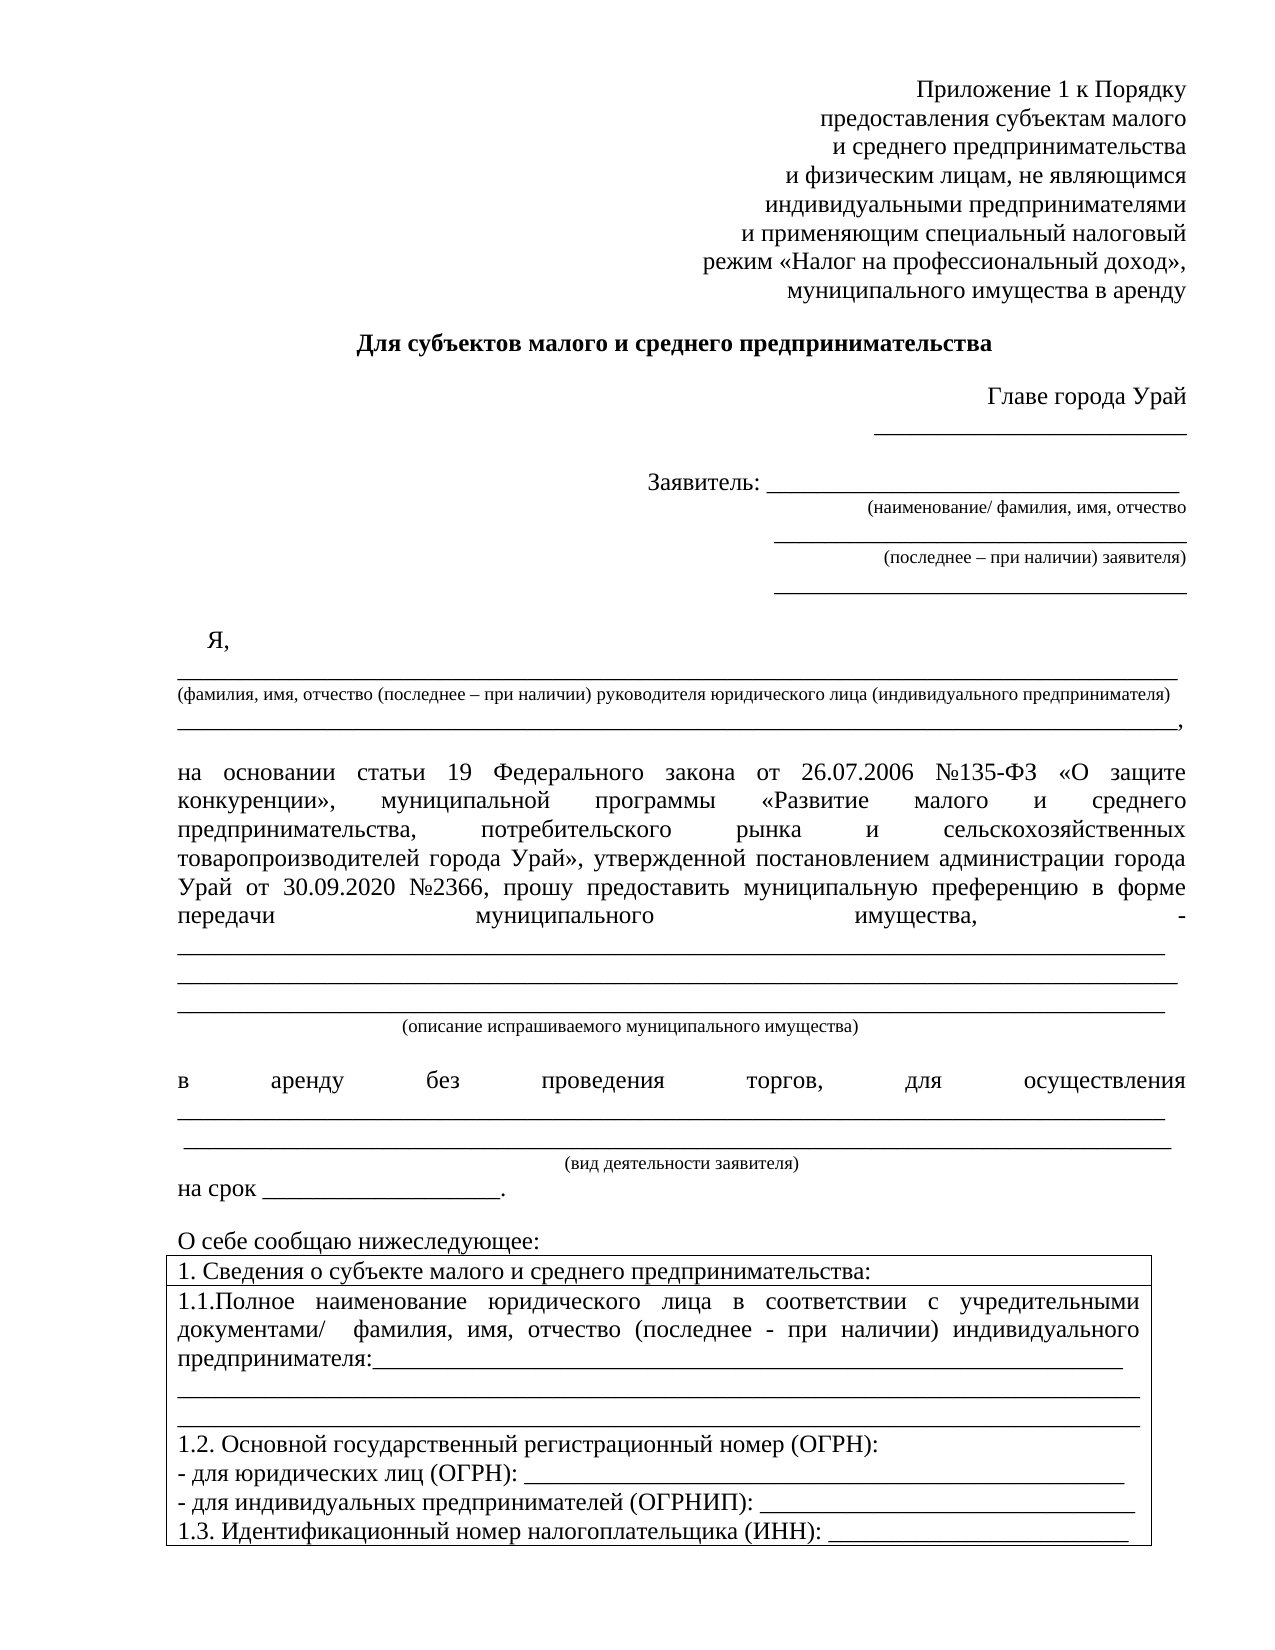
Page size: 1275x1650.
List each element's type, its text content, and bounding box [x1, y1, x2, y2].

text на срок ___________________. [177, 1173, 1186, 1202]
text _______________________________________________________________________________ [177, 1123, 1186, 1152]
text предоставления субъектам малого [177, 103, 1186, 131]
text Заявитель: _________________________________ [177, 467, 1187, 496]
text в аренду без проведения торгов, для осуществления _______________________________________________________________________________ [177, 1066, 1186, 1123]
text _________________________ [177, 409, 1187, 438]
text (наименование/ фамилия, имя, отчество [177, 496, 1186, 517]
text режим «Налог на профессиональный доход», [177, 246, 1186, 275]
text на основании статьи 19 Федерального закона от 26.07.2006 №135-ФЗ «О защите конкуренции», муниципальной программы «Развитие малого и среднего предпринимательства, потребительского рынка и сельскохозяйственных товаропроизводителей города Урай», утвержденной постановлением администрации города Урай от 30.09.2020 №2366, прошу предоставить муниципальную преференцию в форме передачи муниципального имущества, - _______________________________________________________________________________ [177, 757, 1186, 958]
text (фамилия, имя, отчество (последнее – при наличии) руководителя юридического лица (индивидуального предпринимателя) ________________________________________________________________________________, [177, 683, 1186, 733]
text и среднего предпринимательства [177, 131, 1186, 160]
text О себе сообщаю нижеследующее: [177, 1226, 1186, 1255]
text Главе города Урай [177, 381, 1187, 409]
text Для субъектов малого и среднего предпринимательства [177, 328, 1172, 357]
text (вид деятельности заявителя) [177, 1152, 1186, 1173]
text муниципального имущества в аренду [177, 275, 1186, 304]
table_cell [167, 1286, 1151, 1544]
text и физическим лицам, не являющимся [177, 160, 1186, 189]
text Я, ________________________________________________________________________________ [177, 625, 1186, 683]
text (описание испрашиваемого муниципального имущества) [177, 1015, 1186, 1037]
text Приложение 1 к Порядку [177, 74, 1186, 103]
table_header 1. Сведения о субъекте малого и среднего предпринимательства: [167, 1256, 1151, 1285]
text _________________________________ [177, 568, 1187, 596]
text _________________________________ [177, 517, 1187, 546]
text _______________________________________________________________________________________________________________________________________________________________ [177, 958, 1186, 1015]
text и применяющим специальный налоговый [177, 218, 1186, 246]
text (последнее – при наличии) заявителя) [177, 546, 1187, 568]
text индивидуальными предпринимателями [177, 189, 1186, 218]
